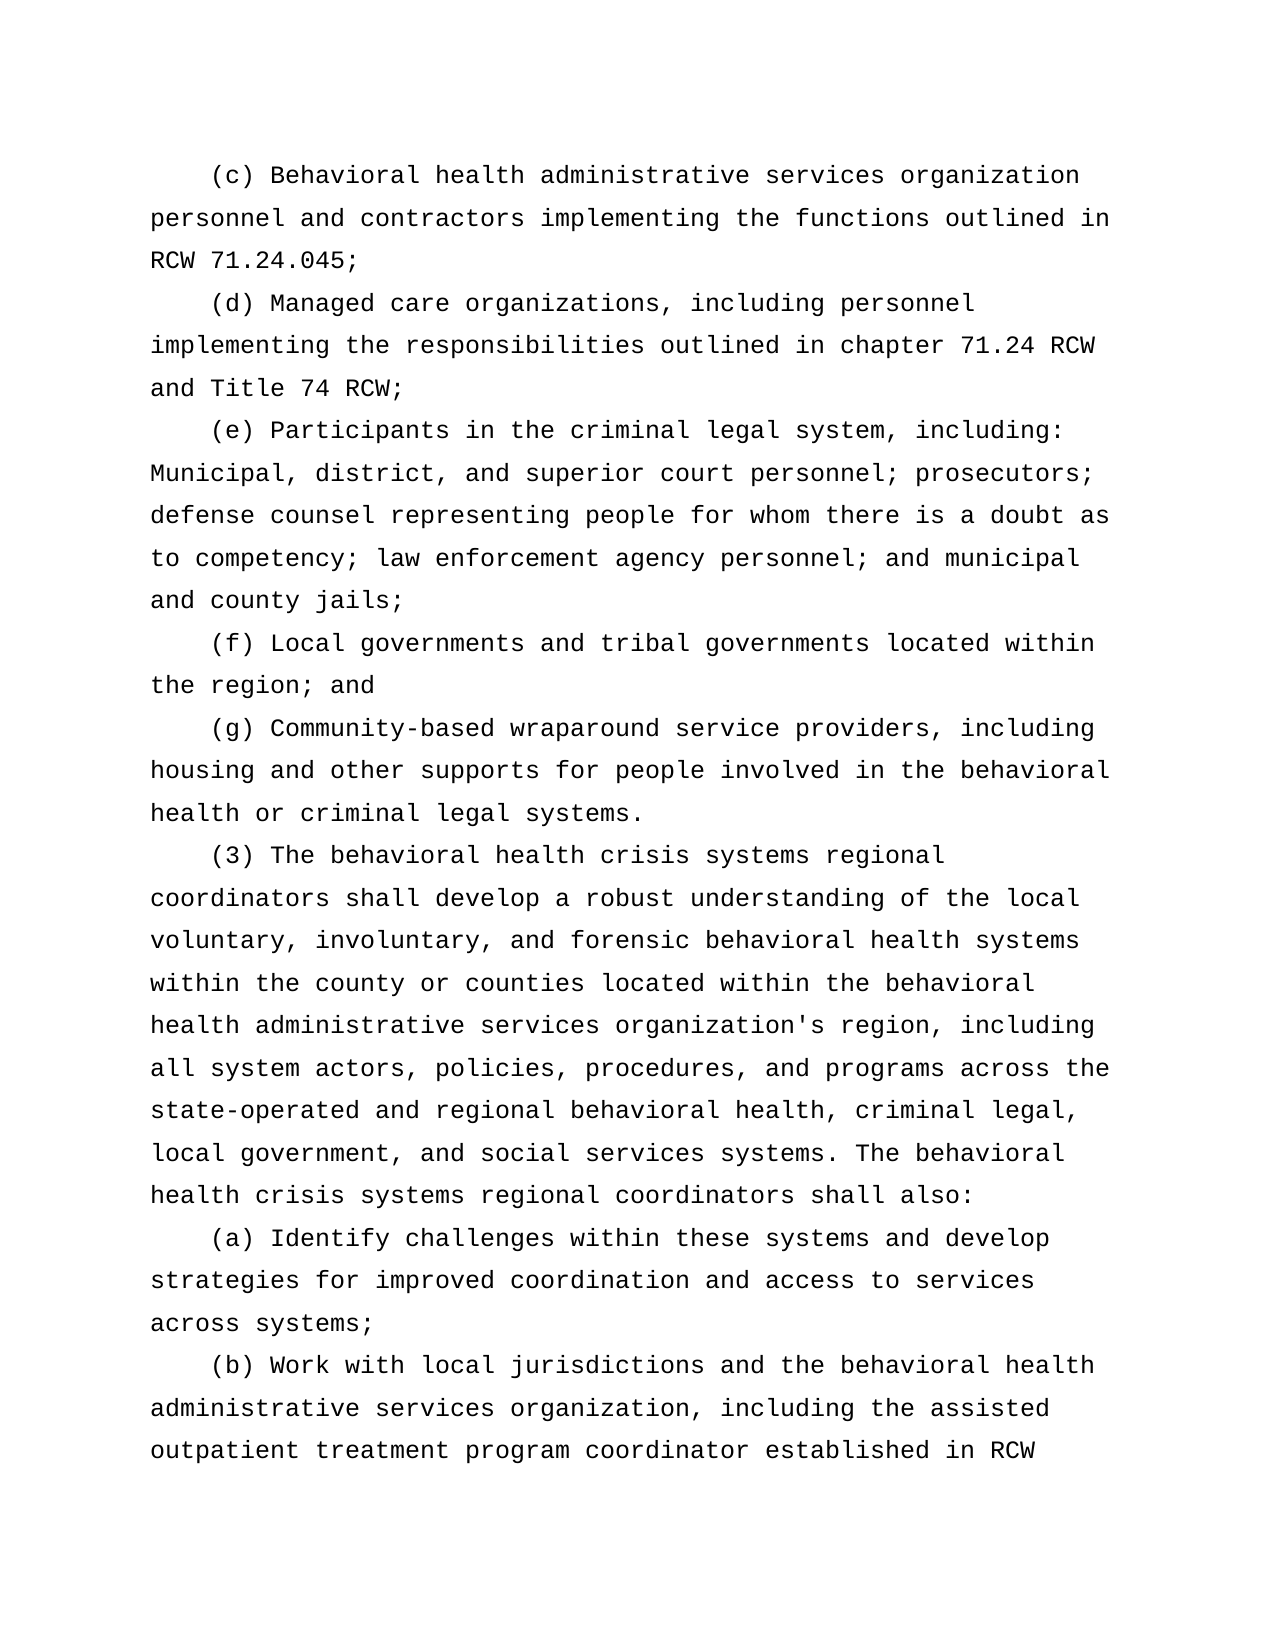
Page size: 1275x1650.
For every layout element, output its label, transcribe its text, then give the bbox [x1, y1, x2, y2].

text (a) Identify challenges within these systems and develop strategies for improved coordination and access to services across systems; [150, 1212, 1125, 1340]
text (c) Behavioral health administrative services organization personnel and contractors implementing the functions outlined in RCW 71.24.045; [150, 150, 1125, 277]
text (e) Participants in the criminal legal system, including: Municipal, district, and superior court personnel; prosecutors; defense counsel representing people for whom there is a doubt as to competency; law enforcement agency personnel; and municipal and county jails; [150, 405, 1125, 617]
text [150, 1340, 1125, 1467]
text (d) Managed care organizations, including personnel implementing the responsibilities outlined in chapter 71.24 RCW and Title 74 RCW; [150, 277, 1125, 405]
text (g) Community-based wraparound service providers, including housing and other supports for people involved in the behavioral health or criminal legal systems. [150, 702, 1125, 830]
text (f) Local governments and tribal governments located within the region; and [150, 617, 1125, 702]
text (3) The behavioral health crisis systems regional coordinators shall develop a robust understanding of the local voluntary, involuntary, and forensic behavioral health systems within the county or counties located within the behavioral health administrative services organization's region, including all system actors, policies, procedures, and programs across the state-operated and regional behavioral health, criminal legal, local government, and social services systems. The behavioral health crisis systems regional coordinators shall also: [150, 830, 1125, 1212]
